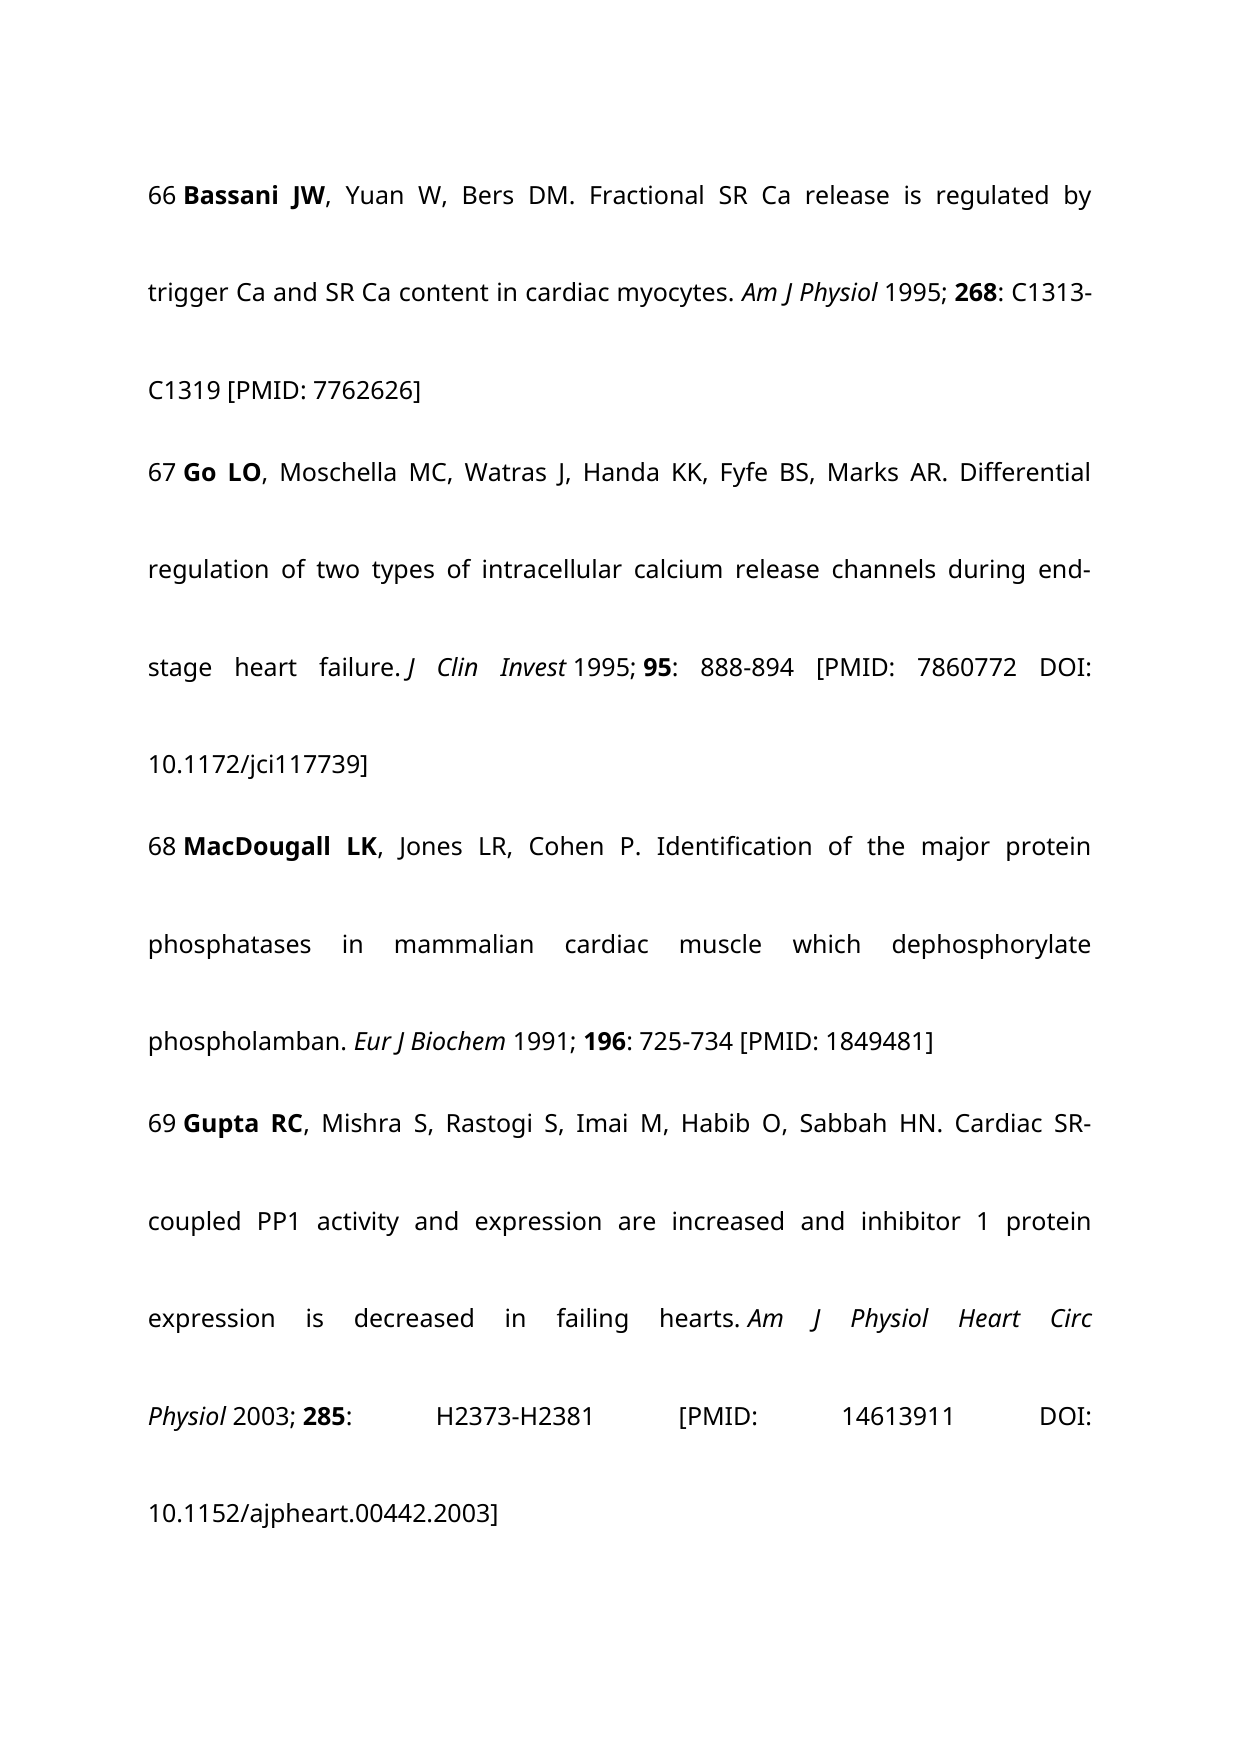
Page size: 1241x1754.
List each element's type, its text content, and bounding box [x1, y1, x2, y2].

text 69 Gupta RC, Mishra S, Rastogi S, Imai M, Habib O, Sabbah HN. Cardiac SR-coupled PP1 activity and expression are increased and inhibitor 1 protein expression is decreased in failing hearts. Am J Physiol Heart Circ Physiol 2003; 285: H2373-H2381 [PMID: 14613911 DOI: 10.1152/ajpheart.00442.2003] [148, 1090, 1092, 1545]
text 68 MacDougall LK, Jones LR, Cohen P. Identification of the major protein phosphatases in mammalian cardiac muscle which dephosphorylate phospholamban. Eur J Biochem 1991; 196: 725-734 [PMID: 1849481] [148, 813, 1092, 1073]
text 66 Bassani JW, Yuan W, Bers DM. Fractional SR Ca release is regulated by trigger Ca and SR Ca content in cardiac myocytes. Am J Physiol 1995; 268: C1313-C1319 [PMID: 7762626] [148, 162, 1092, 422]
text 67 Go LO, Moschella MC, Watras J, Handa KK, Fyfe BS, Marks AR. Differential regulation of two types of intracellular calcium release channels during end-stage heart failure. J Clin Invest 1995; 95: 888-894 [PMID: 7860772 DOI: 10.1172/jci117739] [148, 439, 1092, 796]
